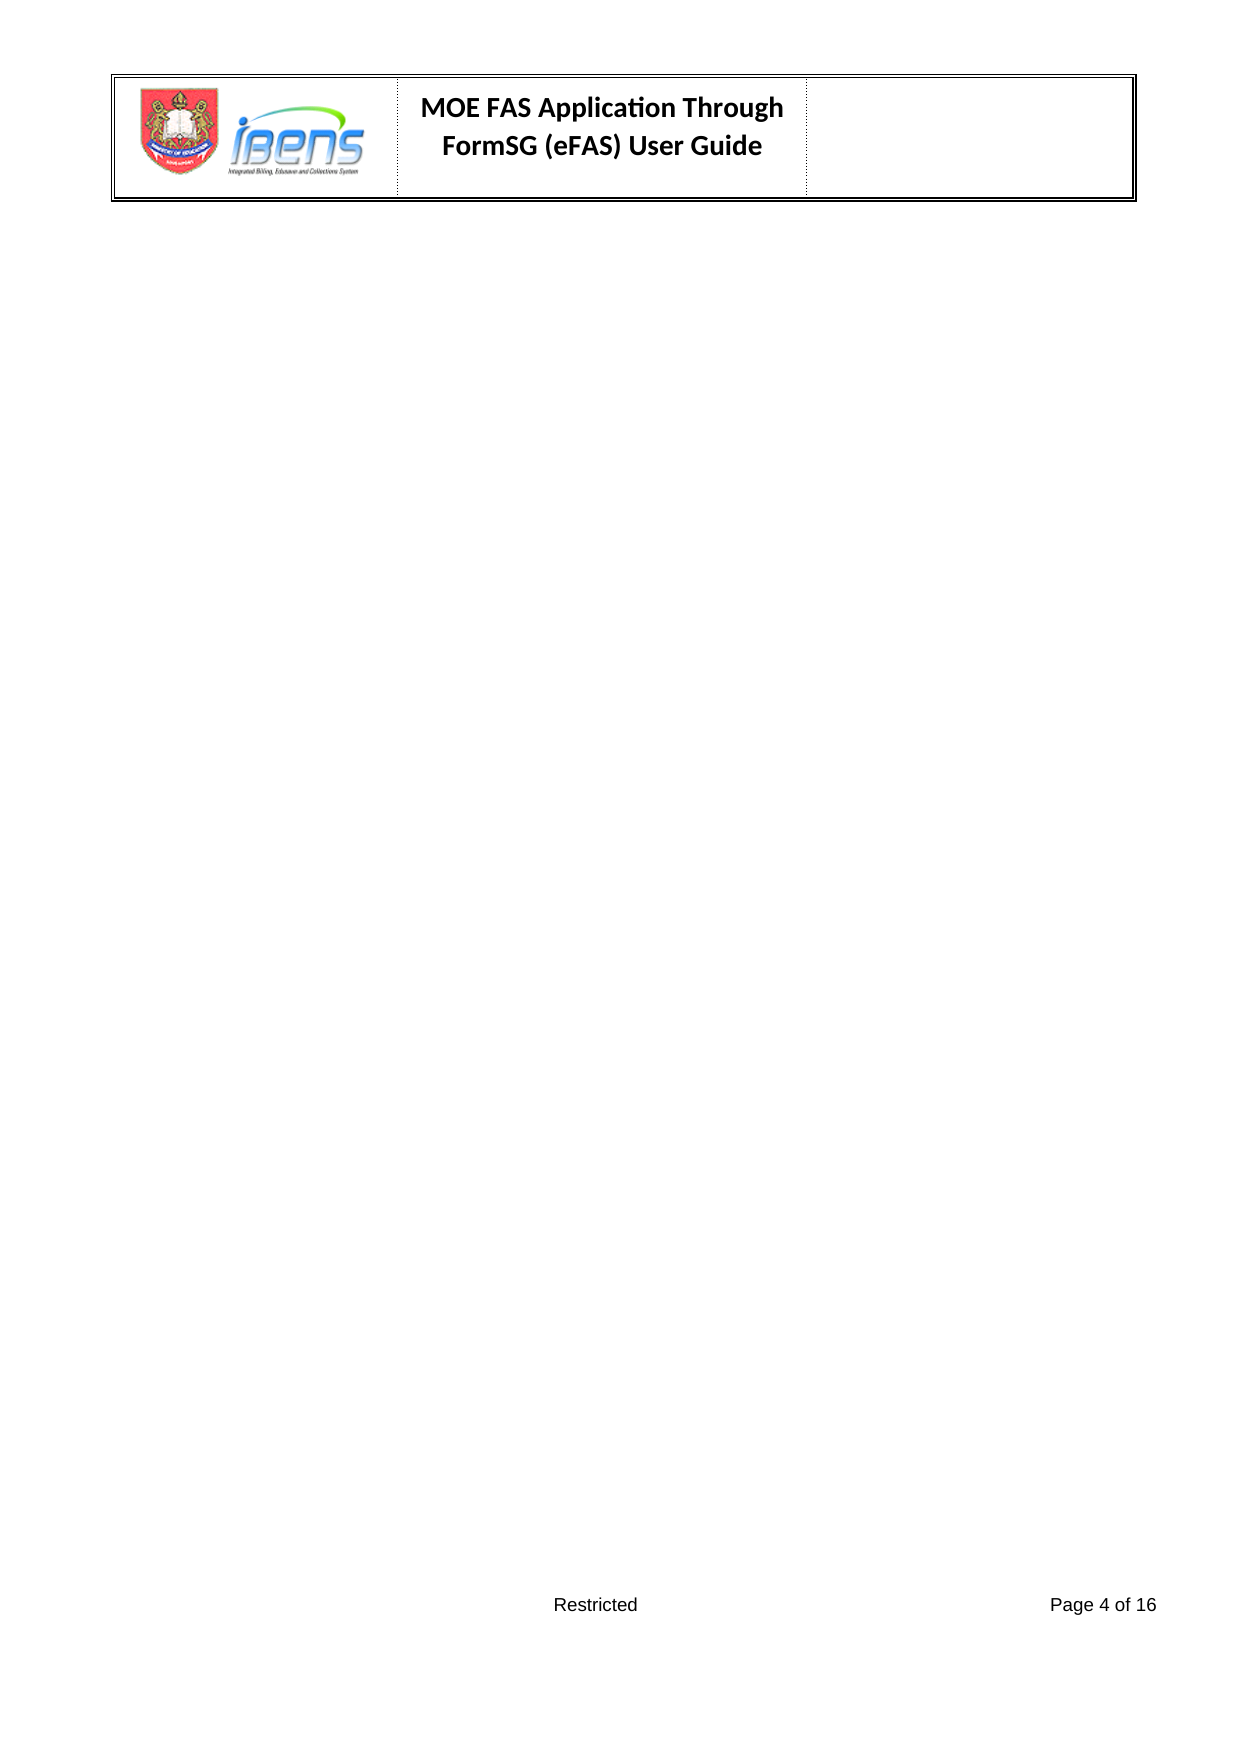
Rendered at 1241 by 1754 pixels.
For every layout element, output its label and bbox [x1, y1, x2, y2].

picture [138, 84, 373, 183]
